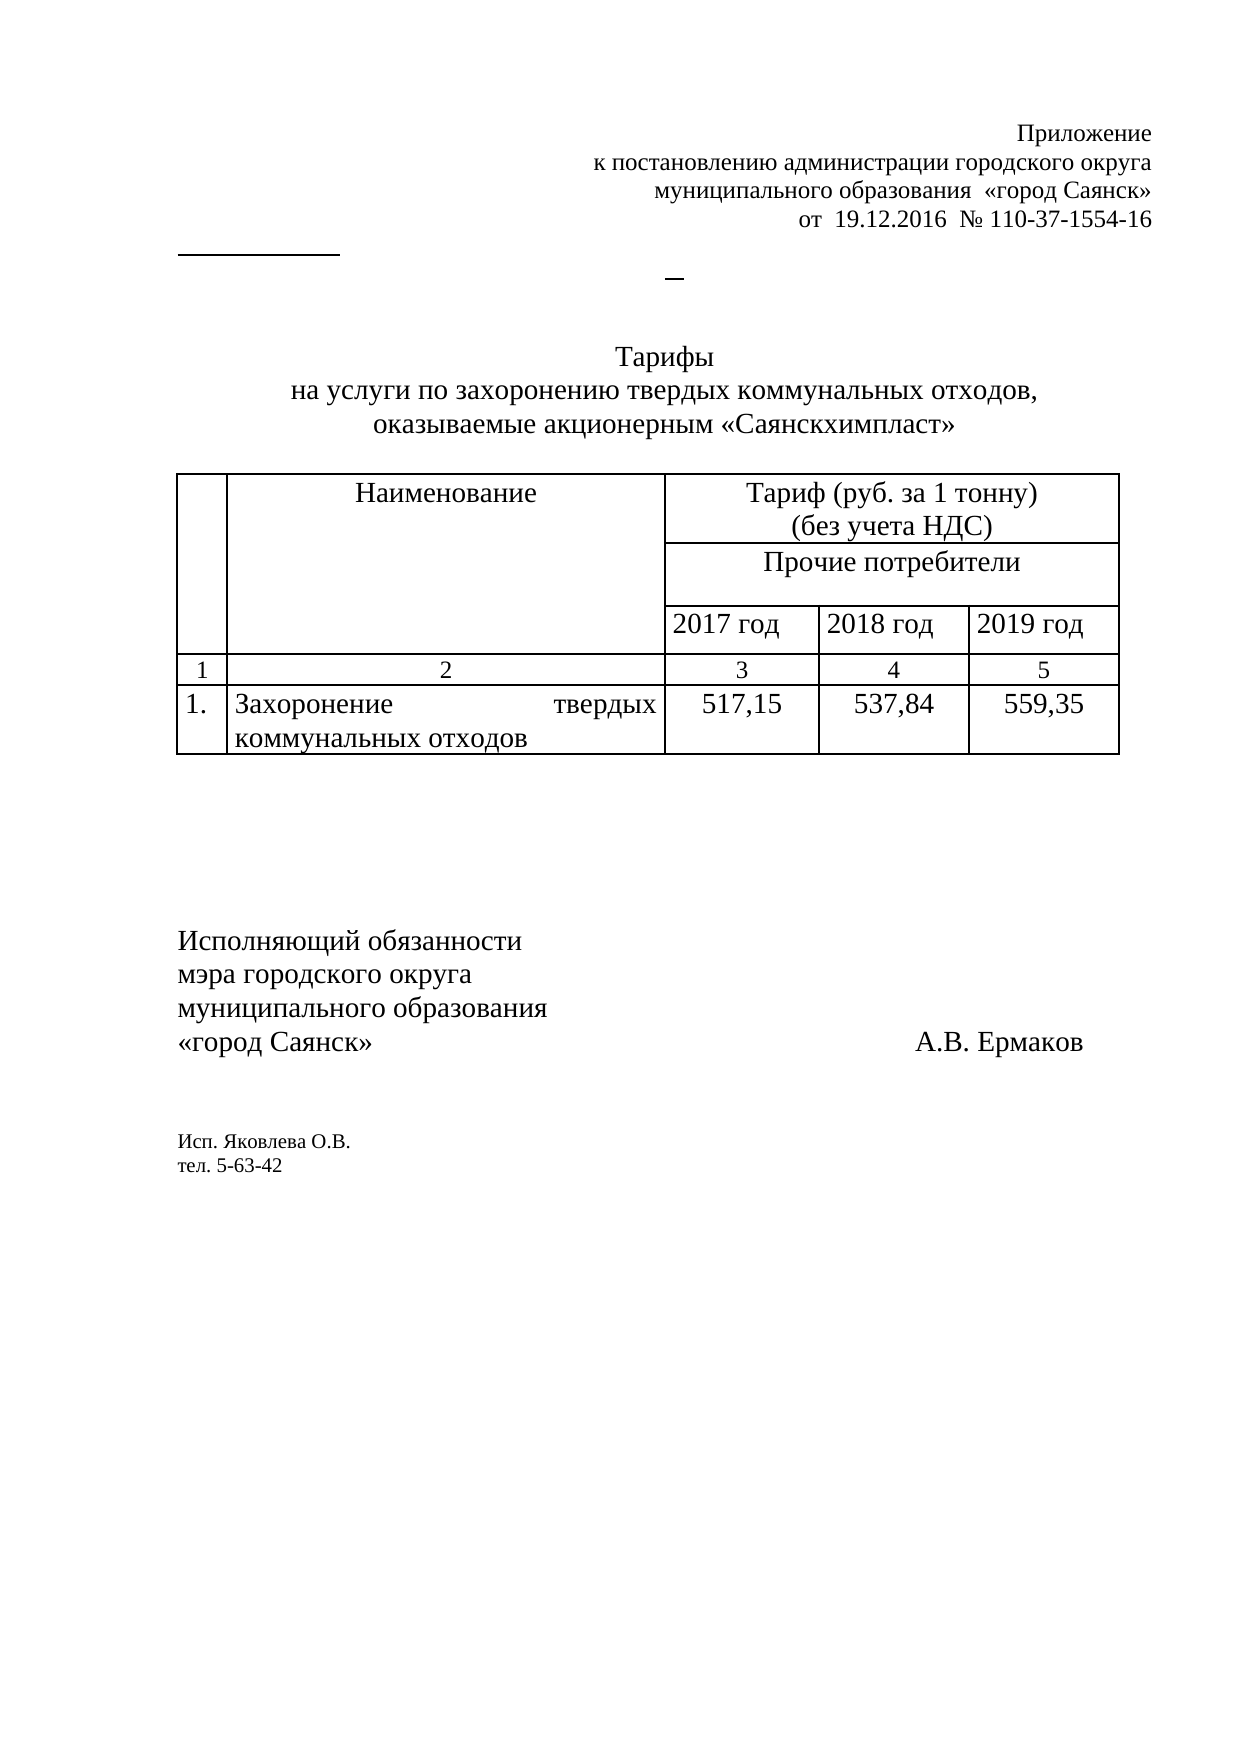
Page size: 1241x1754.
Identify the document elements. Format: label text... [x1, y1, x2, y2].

text Исп. Яковлева О.В. [177, 1129, 1146, 1153]
table_cell 4 [820, 655, 968, 684]
table_cell 2 [228, 655, 664, 684]
text «город Саянск» А.В. Ермаков [177, 1024, 1152, 1057]
table_cell 2017 год [666, 607, 818, 653]
table_cell 5 [970, 655, 1118, 684]
text тел. 5-63-42 [177, 1153, 1146, 1177]
table_header Тариф (руб. за 1 тонну) (без учета НДС) [666, 475, 1118, 542]
table_cell 2019 год [970, 607, 1118, 653]
table_cell Прочие потребители [666, 544, 1118, 604]
text к постановлению администрации городского округа [177, 147, 1152, 176]
table_cell 2018 год [820, 607, 968, 653]
text муниципального образования «город Саянск» [177, 176, 1152, 204]
table_cell 3 [666, 655, 818, 684]
text от 19.12.2016 № 110-37-1554-16 [177, 204, 1152, 233]
text мэра городского округа [177, 957, 1152, 990]
text оказываемые акционерным «Саянскхимпласт» [177, 406, 1152, 439]
table_cell 517,15 [666, 686, 818, 753]
text Приложение [177, 118, 1152, 147]
text Исполняющий обязанности [177, 923, 1152, 957]
table_header [178, 475, 226, 653]
text муниципального образования [177, 990, 1152, 1024]
text Тарифы [177, 339, 1152, 372]
table_header Наименование [228, 475, 664, 653]
table_cell 559,35 [970, 686, 1118, 753]
table_cell 1. [178, 686, 226, 753]
text на услуги по захоронению твердых коммунальных отходов, [177, 372, 1152, 406]
table_cell Захоронение твердых коммунальных отходов [228, 686, 664, 753]
table_cell 537,84 [820, 686, 968, 753]
table_cell 1 [178, 655, 226, 684]
